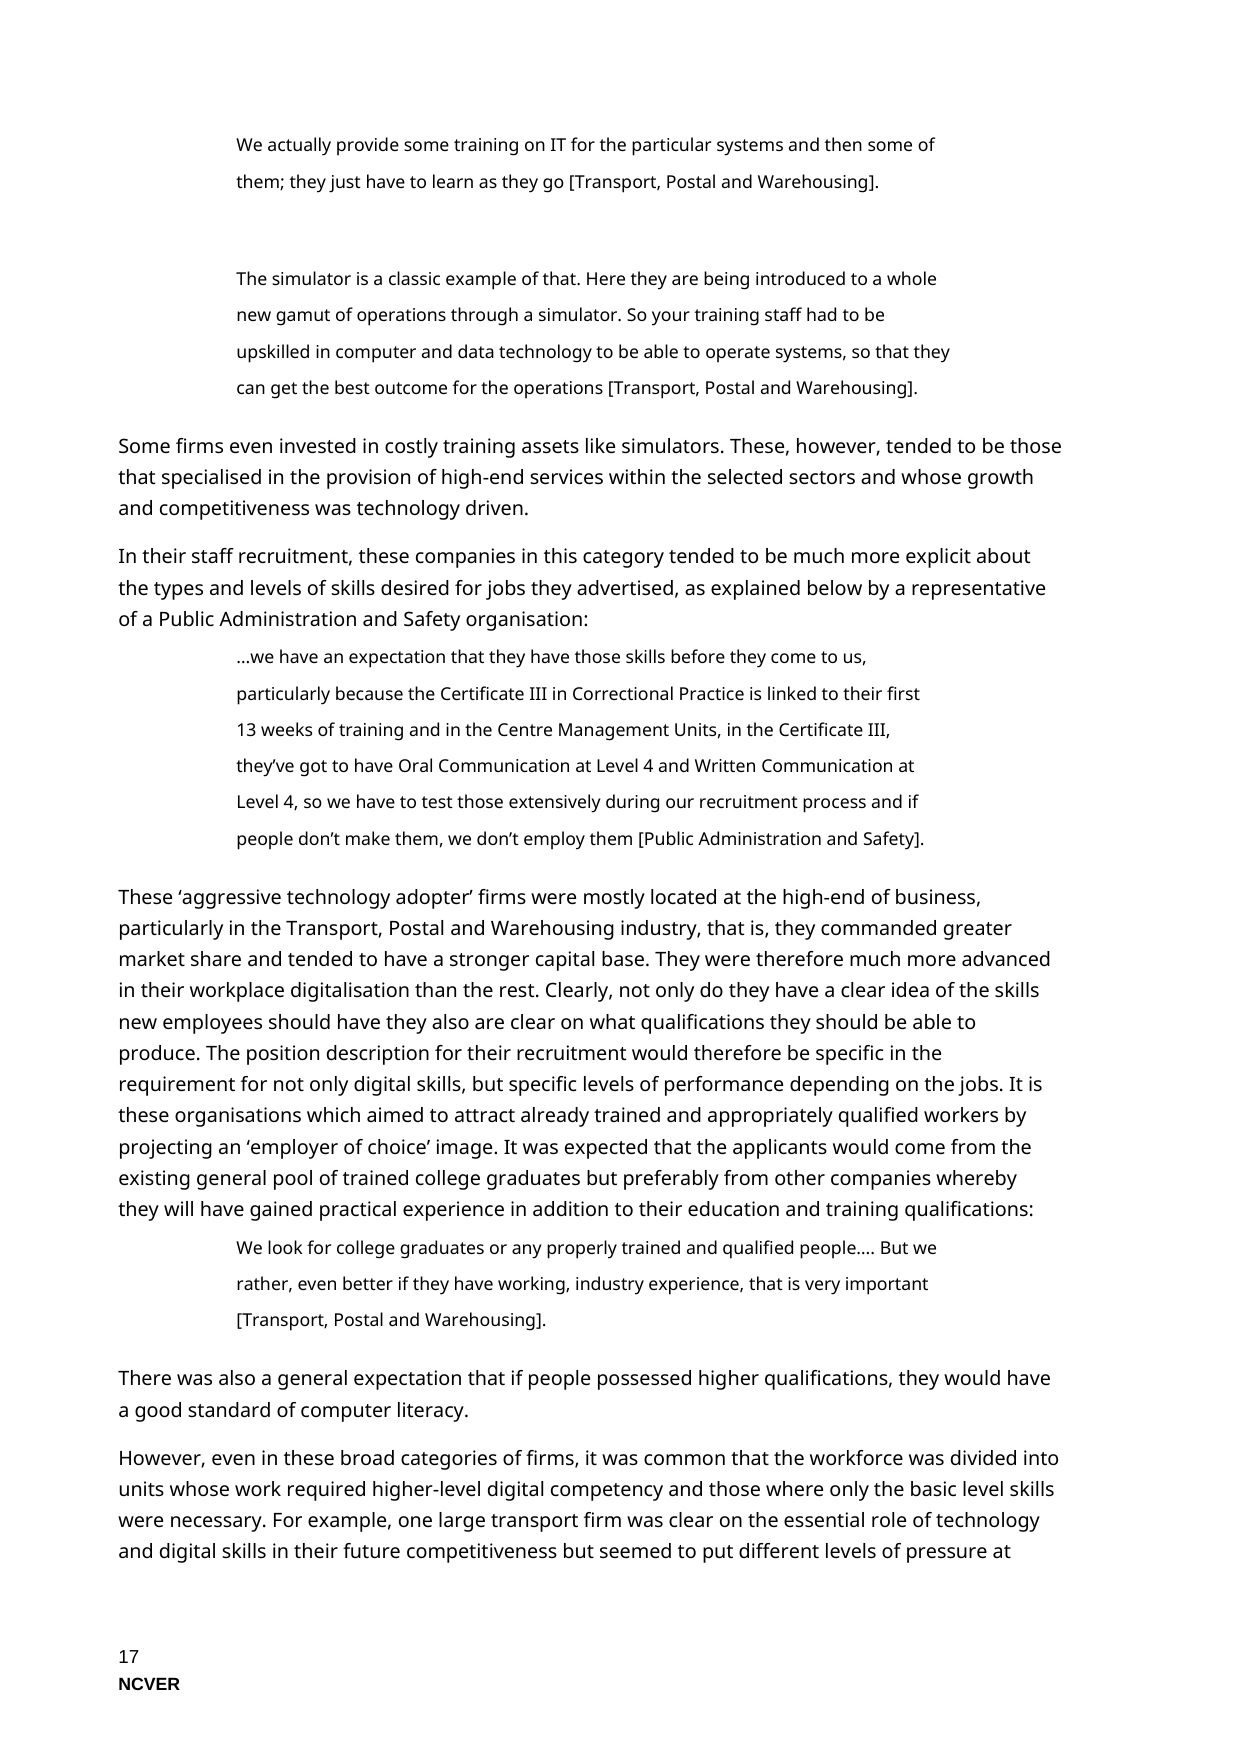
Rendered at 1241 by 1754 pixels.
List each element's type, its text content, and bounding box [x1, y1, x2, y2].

text These ‘aggressive technology adopter’ firms were mostly located at the high-end of business, particularly in the Transport, Postal and Warehousing industry, that is, they commanded greater market share and tended to have a stronger capital base. They were therefore much more advanced in their workplace digitalisation than the rest. Clearly, not only do they have a clear idea of the skills new employees should have they also are clear on what qualifications they should be able to produce. The position description for their recruitment would therefore be specific in the requirement for not only digital skills, but specific levels of performance depending on the jobs. It is these organisations which aimed to attract already trained and appropriately qualified workers by projecting an ‘employer of choice’ image. It was expected that the applicants would come from the existing general pool of trained college graduates but preferably from other companies whereby they will have gained practical experience in addition to their education and training qualifications: [118, 879, 1063, 1223]
text In their staff recruitment, these companies in this category tended to be much more explicit about the types and levels of skills desired for jobs they advertised, as explained below by a representative of a Public Administration and Safety organisation: [118, 539, 1063, 632]
text There was also a general expectation that if people possessed higher qualifications, they would have a good standard of computer literacy. [118, 1361, 1063, 1423]
text …we have an expectation that they have those skills before they come to us, particularly because the Certificate III in Correctional Practice is linked to their first 13 weeks of training and in the Centre Management Units, in the Certificate III, they’ve got to have Oral Communication at Level 4 and Written Communication at Level 4, so we have to test those extensively during our recruitment process and if people don’t make them, we don’t employ them [Public Administration and Safety]. [236, 645, 945, 850]
text We actually provide some training on IT for the particular systems and then some of them; they just have to learn as they go [Transport, Postal and Warehousing]. [236, 133, 960, 193]
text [118, 1440, 1063, 1565]
text Some firms even invested in costly training assets like simulators. These, however, tended to be those that specialised in the provision of high-end services within the selected sectors and whose growth and competitiveness was technology driven. [118, 428, 1063, 522]
text We look for college graduates or any properly trained and qualified people…. But we rather, even better if they have working, industry experience, that is very important [Transport, Postal and Warehousing]. [236, 1235, 974, 1332]
text The simulator is a classic example of that. Here they are being introduced to a whole new gamut of operations through a simulator. So your training staff had to be upskilled in computer and data technology to be able to operate systems, so that they can get the best outcome for the operations [Transport, Postal and Warehousing]. [236, 267, 960, 399]
